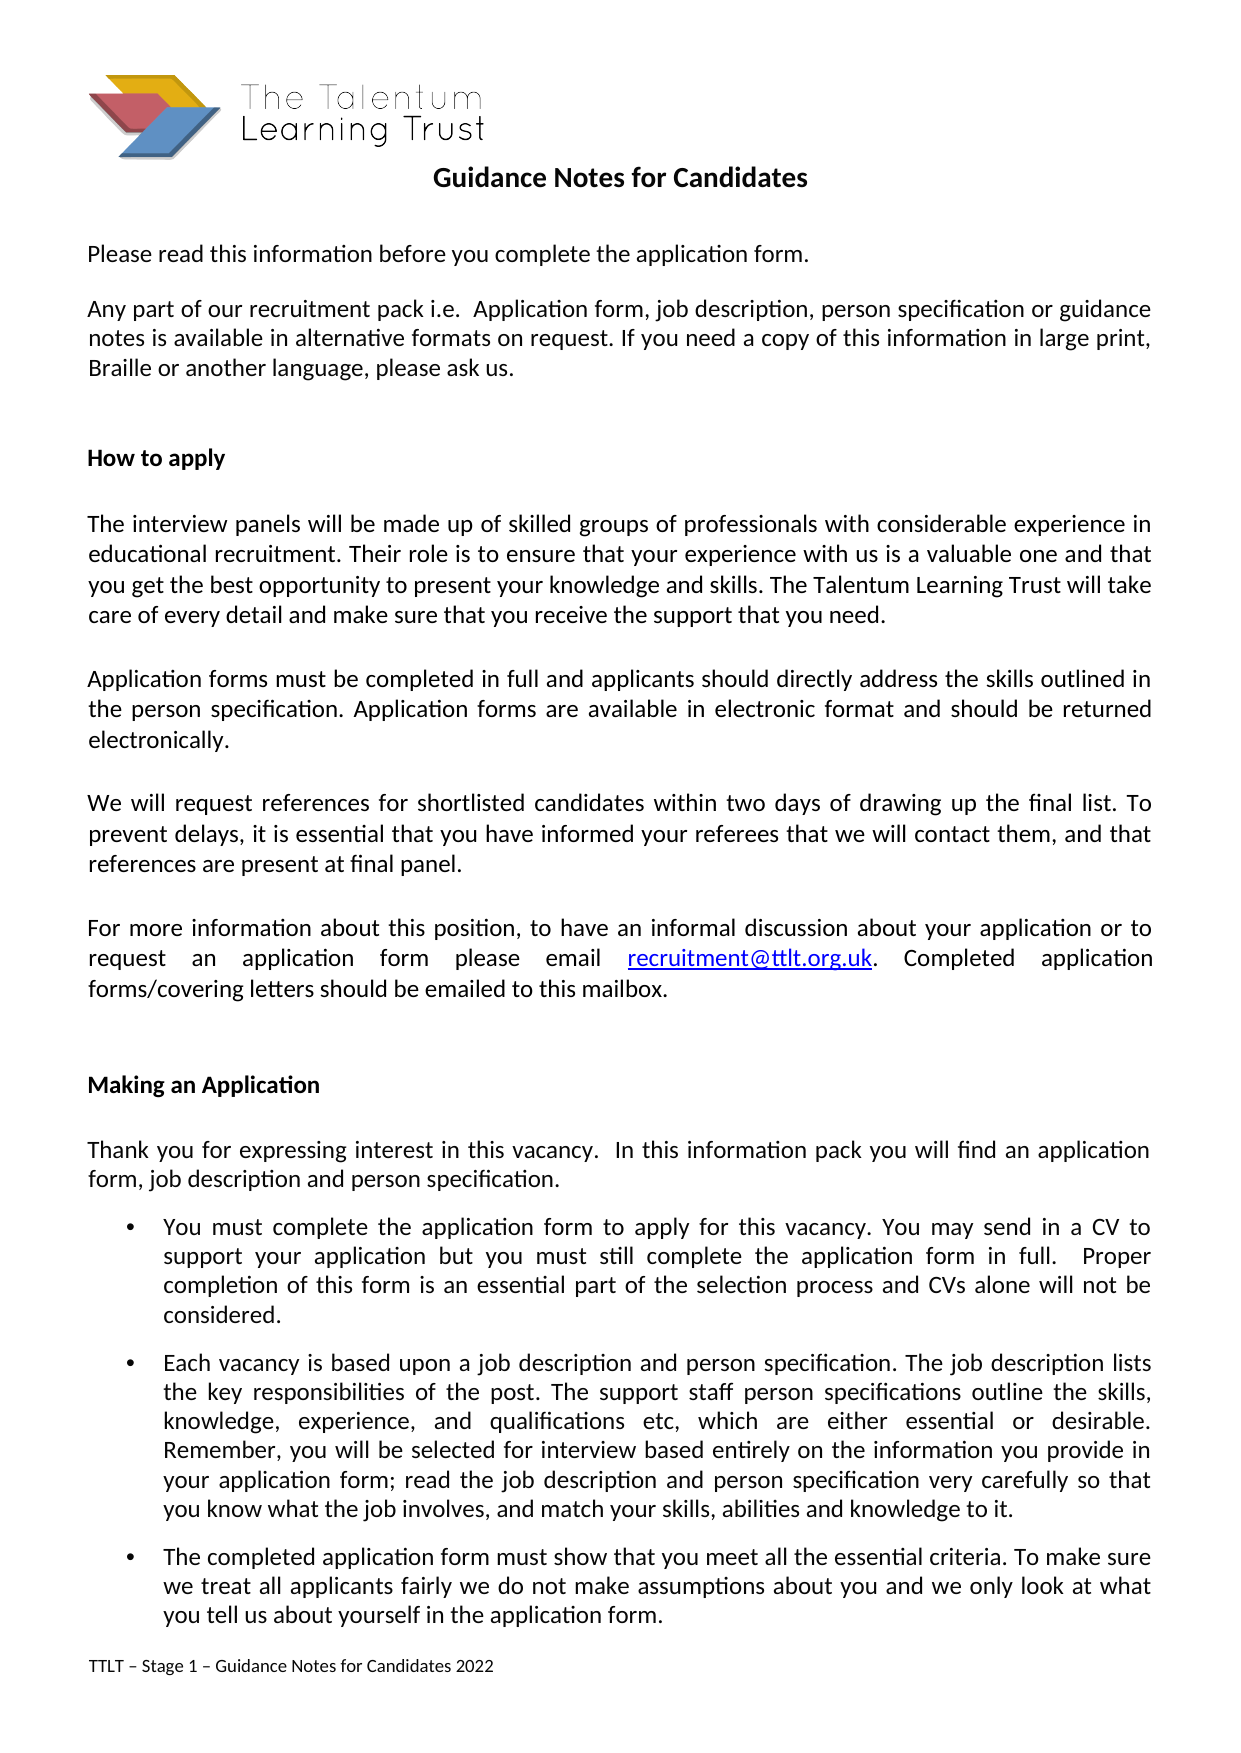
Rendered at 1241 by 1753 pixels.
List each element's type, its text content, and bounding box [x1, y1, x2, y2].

list The completed application form must show that you meet all the essential criteria. To make sure we treat all applicants fairly we do not make assumptions about you and we only look at what you tell us about yourself in the application form. [126, 1542, 1153, 1630]
text Thank you for expressing interest in this vacancy. In this information pack you will find an application form, job description and person specification. [87, 1135, 1153, 1194]
text We will request references for shortlisted candidates within two days of drawing up the final list. To prevent delays, it is essential that you have informed your referees that we will contact them, and that references are present at final panel. [87, 787, 1153, 879]
text Please read this information before you complete the application form. [87, 239, 1153, 268]
text For more information about this position, to have an informal discussion about your application or to request an application form please email recruitment@ttlt.org.uk. Completed application forms/covering letters should be emailed to this mailbox. [87, 912, 1153, 1003]
subtitle Making an Application [87, 1069, 1104, 1100]
list You must complete the application form to apply for this vacancy. You may send in a CV to support your application but you must still complete the application form in full. Proper completion of this form is an essential part of the selection process and CVs alone will not be considered. [126, 1212, 1153, 1329]
text Application forms must be completed in full and applicants should directly address the skills outlined in the person specification. Application forms are available in electronic format and should be returned electronically. [87, 663, 1153, 754]
text Any part of our recruitment pack i.e. Application form, job description, person specification or guidance notes is available in alternative formats on request. If you need a copy of this information in large print, Braille or another language, please ask us. [87, 294, 1153, 382]
text Guidance Notes for Candidates [89, 159, 1152, 195]
subtitle How to apply [87, 442, 1104, 473]
text The interview panels will be made up of skilled groups of professionals with considerable experience in educational recruitment. Their role is to ensure that your experience with us is a valuable one and that you get the best opportunity to present your knowledge and skills. The Talentum Learning Trust will take care of every detail and make sure that you receive the support that you need. [87, 508, 1153, 630]
list Each vacancy is based upon a job description and person specification. The job description lists the key responsibilities of the post. The support staff person specifications outline the skills, knowledge, experience, and qualifications etc, which are either essential or desirable. Remember, you will be selected for interview based entirely on the information you provide in your application form; read the job description and person specification very carefully so that you know what the job involves, and match your skills, abilities and knowledge to it. [126, 1348, 1153, 1524]
picture [88, 75, 495, 160]
